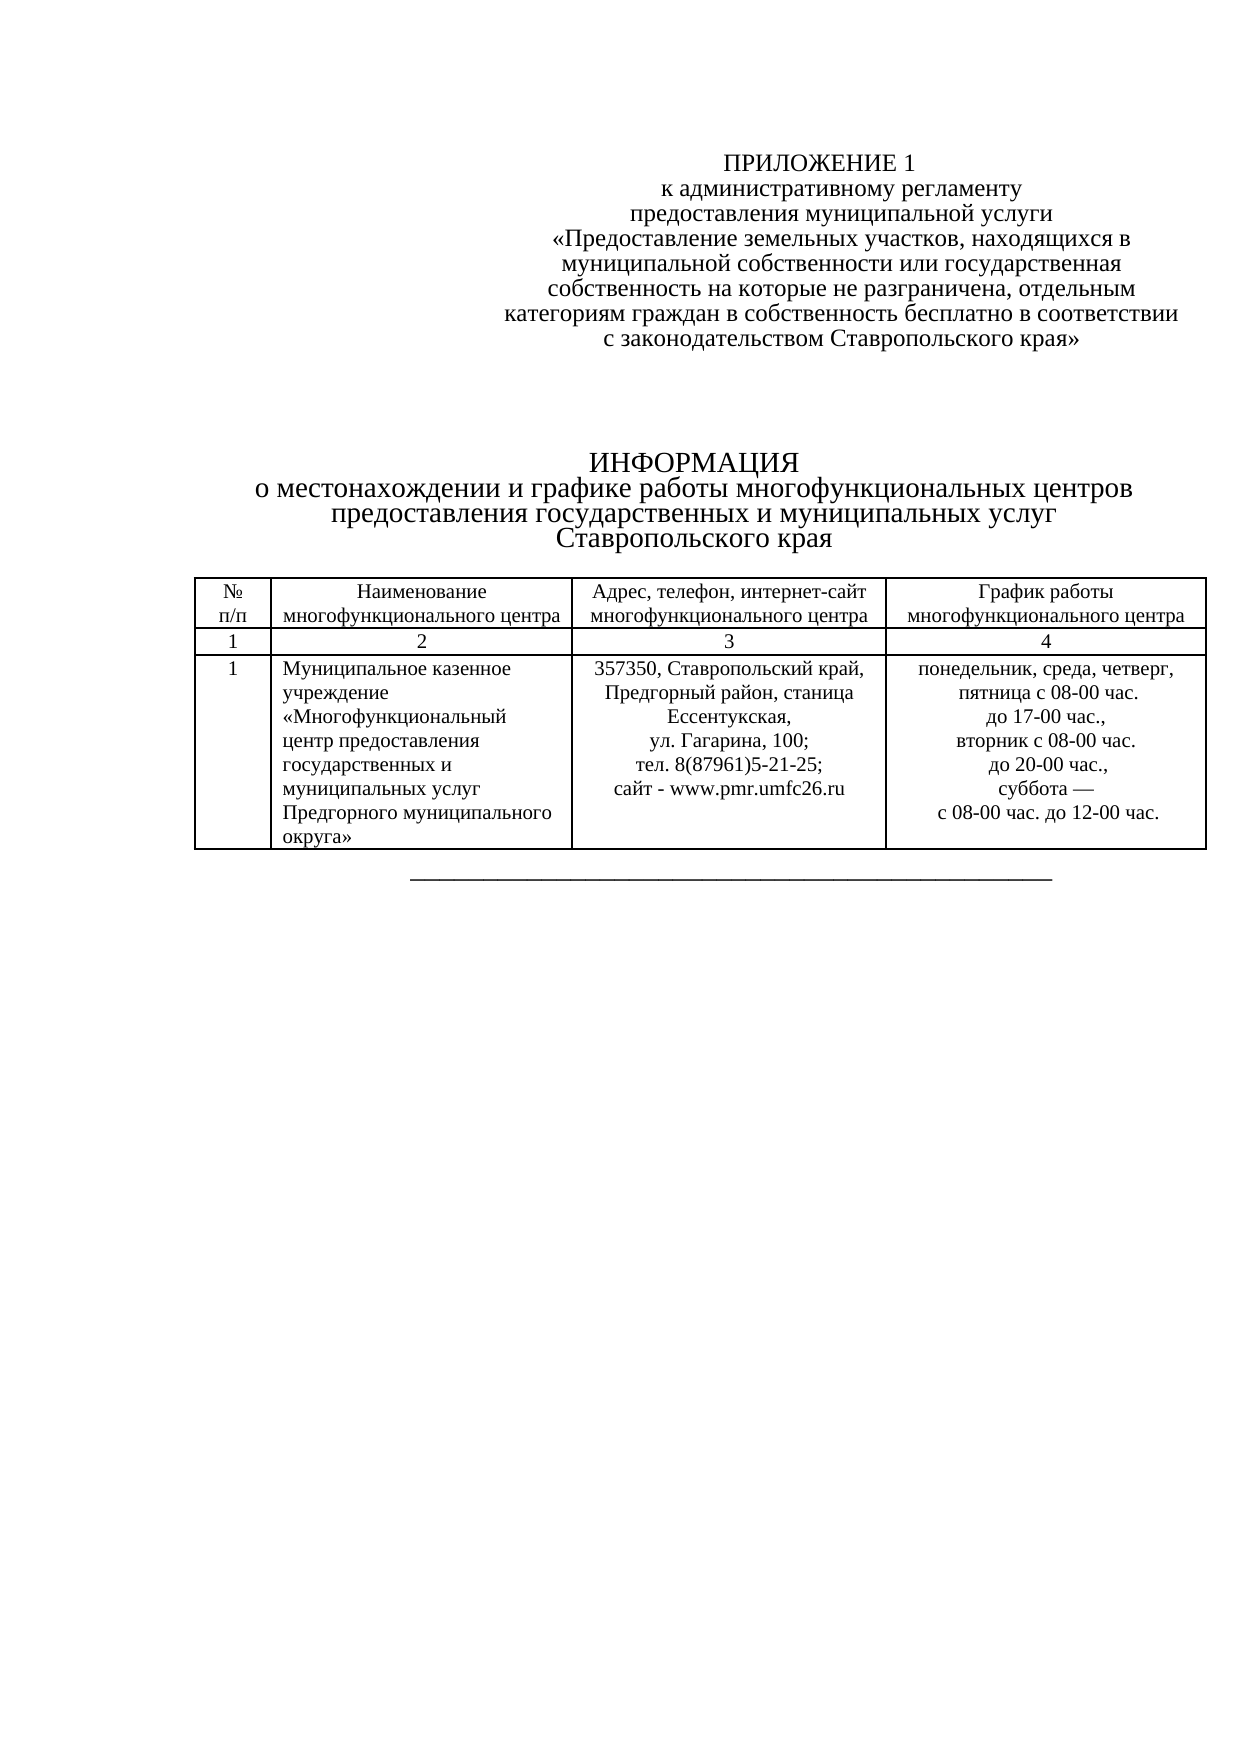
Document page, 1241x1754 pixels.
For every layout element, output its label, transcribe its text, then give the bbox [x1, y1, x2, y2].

table_header № п/п [196, 579, 270, 627]
table_cell 357350, Ставропольский край, Предгорный район, станица Ессентукская, ул. Гагарина, 100; тел. 8(87961)5-21-25; сайт - www.pmr.umfc26.ru [573, 656, 885, 848]
table_cell 2 [272, 629, 571, 653]
text ____________________________________________ [207, 850, 1181, 884]
table_cell 4 [887, 629, 1205, 653]
text ИНФОРМАЦИЯ [207, 452, 1181, 477]
text «Предоставление земельных участков, находящихся в муниципальной собственности или государственная собственность на которые не разграничена, отдельным категориям граждан в собственность бесплатно в соответствии с законодательством Ставропольского края» [502, 226, 1181, 351]
table_cell 3 [573, 629, 885, 653]
table_header Наименование многофункционального центра [272, 579, 571, 627]
text к административному регламенту [502, 176, 1181, 201]
text о местонахождении и графике работы многофункциональных центров предоставления государственных и муниципальных услуг [207, 477, 1181, 527]
table_cell Муниципальное казенное учреждение «Многофункциональный центр предоставления государственных и муниципальных услуг Предгорного муниципального округа» [272, 656, 571, 848]
table_header Адрес, телефон, интернет-сайт многофункционального центра [573, 579, 885, 627]
table_cell 1 [196, 629, 270, 653]
table_cell понедельник, среда, четверг, пятница с 08-00 час. до 17-00 час., вторник с 08-00 час. до 20-00 час., суббота — с 08-00 час. до 12-00 час. [887, 656, 1205, 848]
text ПРИЛОЖЕНИЕ 1 [723, 148, 1181, 176]
table_header График работы многофункционального центра [887, 579, 1205, 627]
text Ставропольского края [207, 527, 1181, 552]
table_cell 1 [196, 656, 270, 848]
text предоставления муниципальной услуги [502, 201, 1181, 226]
